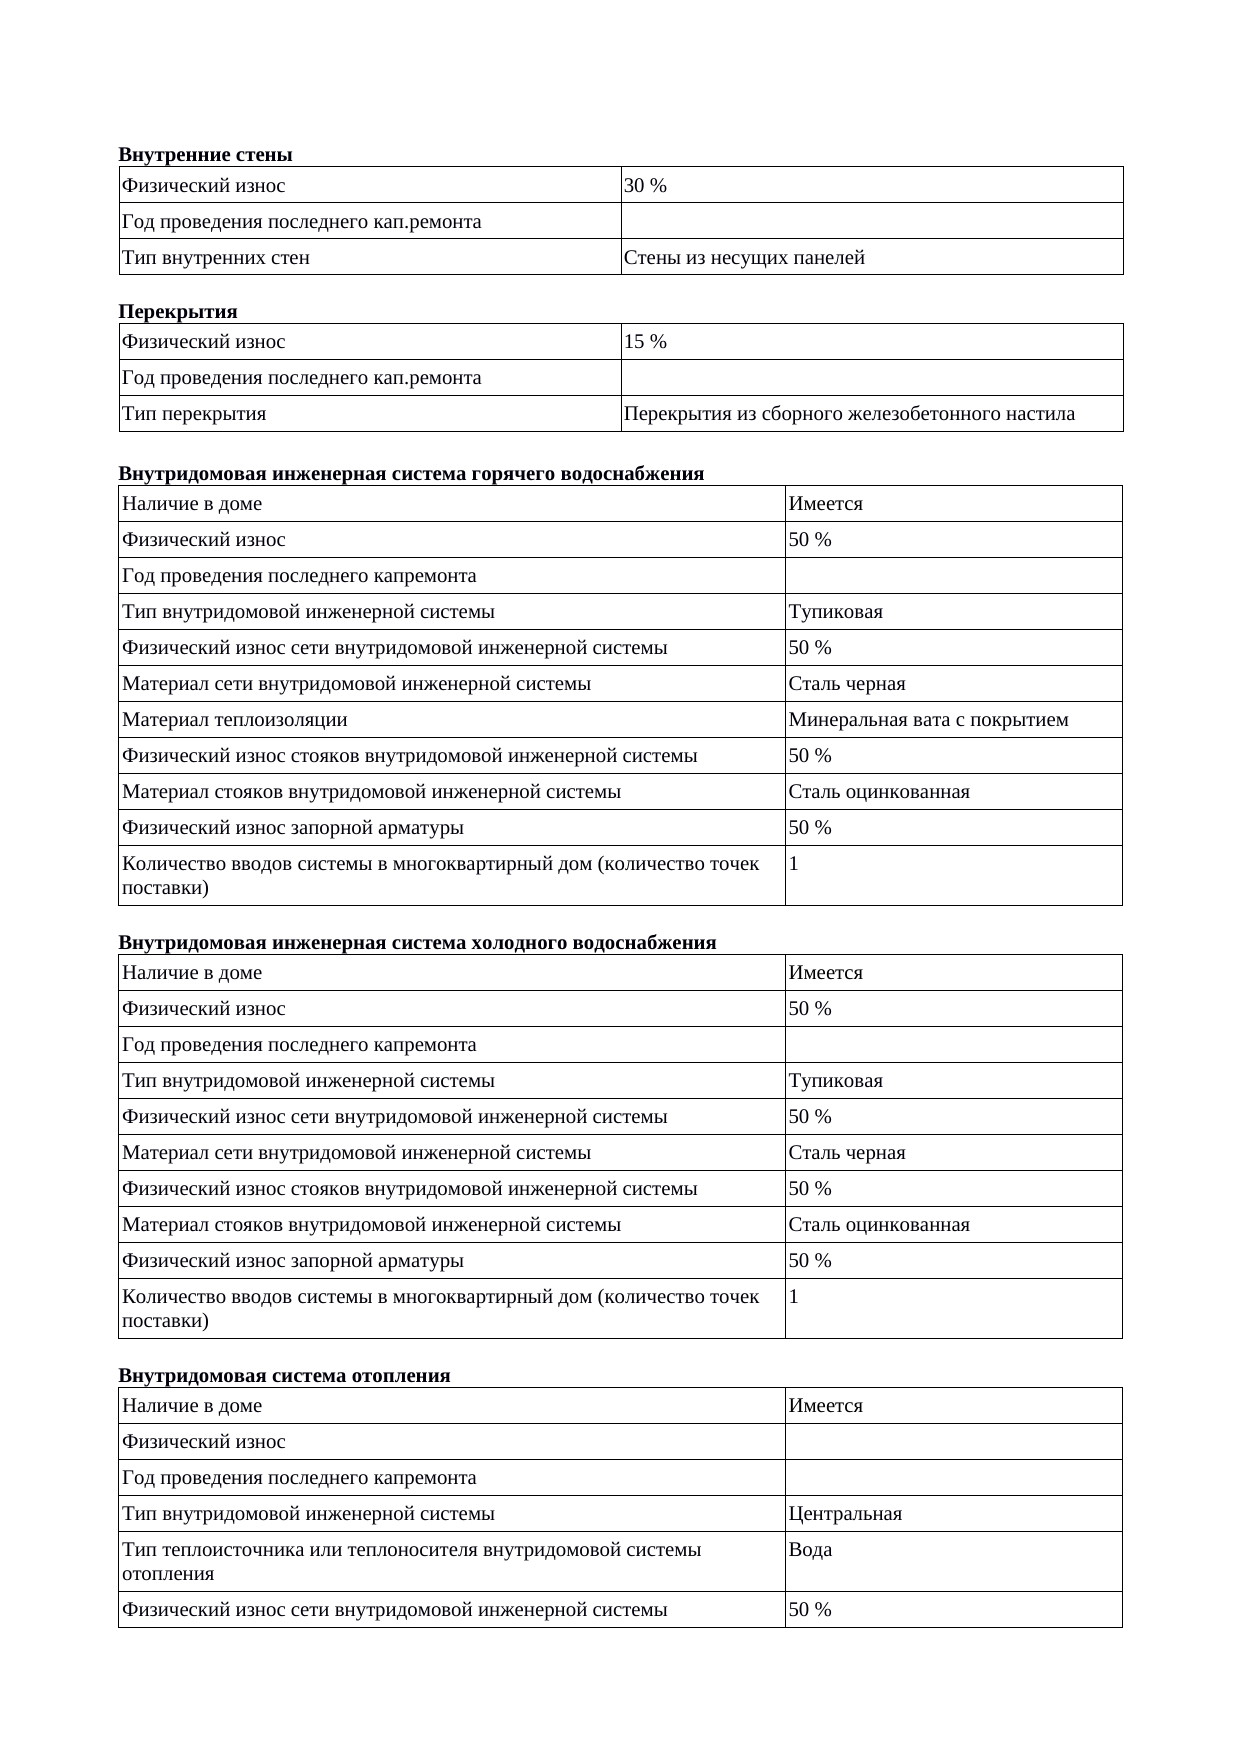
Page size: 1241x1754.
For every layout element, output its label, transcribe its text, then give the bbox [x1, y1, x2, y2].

table_header Имеется [786, 955, 1122, 990]
table_header Наличие в доме [119, 486, 785, 521]
table_cell 1 [786, 1279, 1122, 1338]
table_cell Вода [786, 1532, 1122, 1591]
table_cell Сталь черная [786, 666, 1122, 701]
table_cell 50 % [786, 991, 1122, 1026]
text Внутридомовая инженерная система холодного водоснабжения [118, 929, 1122, 954]
table_cell Материал стояков внутридомовой инженерной системы [119, 1207, 785, 1242]
table_cell Тип внутренних стен [120, 239, 621, 274]
table_cell Физический износ [119, 991, 785, 1026]
table_cell Тип теплоисточника или теплоносителя внутридомовой системы отопления [119, 1532, 785, 1591]
table_cell 50 % [786, 1243, 1122, 1278]
table_cell Центральная [786, 1496, 1122, 1531]
table_cell Физический износ стояков внутридомовой инженерной системы [119, 738, 785, 773]
table_cell Сталь оцинкованная [786, 774, 1122, 809]
table_cell Год проведения последнего капремонта [119, 1027, 785, 1062]
table_cell Физический износ сети внутридомовой инженерной системы [119, 1099, 785, 1134]
table_header Физический износ [120, 324, 621, 359]
table_cell [786, 1460, 1122, 1495]
table_cell [786, 558, 1122, 593]
text Внутренние стены [118, 118, 1122, 166]
table_cell 50 % [786, 810, 1122, 845]
table_cell [786, 1424, 1122, 1459]
table_cell Тип внутридомовой инженерной системы [119, 1063, 785, 1098]
table_cell [786, 1027, 1122, 1062]
table_cell Физический износ сети внутридомовой инженерной системы [119, 630, 785, 665]
table_header Имеется [786, 486, 1122, 521]
text Внутридомовая система отопления [118, 1363, 1122, 1387]
table_cell Материал сети внутридомовой инженерной системы [119, 1135, 785, 1170]
table_cell 50 % [786, 1171, 1122, 1206]
table_cell 1 [786, 846, 1122, 905]
table_cell Год проведения последнего кап.ремонта [120, 360, 621, 395]
table_cell Количество вводов системы в многоквартирный дом (количество точек поставки) [119, 1279, 785, 1338]
table_cell 50 % [786, 1099, 1122, 1134]
table_cell Стены из несущих панелей [622, 239, 1123, 274]
table_cell Перекрытия из сборного железобетонного настила [622, 396, 1123, 431]
table_cell 50 % [786, 630, 1122, 665]
table_cell Сталь черная [786, 1135, 1122, 1170]
table_cell Сталь оцинкованная [786, 1207, 1122, 1242]
table_cell Тип внутридомовой инженерной системы [119, 594, 785, 629]
table_cell Материал стояков внутридомовой инженерной системы [119, 774, 785, 809]
table_cell 50 % [786, 1592, 1122, 1627]
table_cell Год проведения последнего капремонта [119, 1460, 785, 1495]
table_header 15 % [622, 324, 1123, 359]
table_header 30 % [622, 167, 1123, 202]
table_cell 50 % [786, 522, 1122, 557]
table_header Физический износ [120, 167, 621, 202]
table_cell [622, 203, 1123, 238]
table_cell Тупиковая [786, 594, 1122, 629]
table_cell Тип перекрытия [120, 396, 621, 431]
table_cell Физический износ стояков внутридомовой инженерной системы [119, 1171, 785, 1206]
table_cell [622, 360, 1123, 395]
table_cell Тупиковая [786, 1063, 1122, 1098]
table_cell Физический износ [119, 1424, 785, 1459]
table_cell Количество вводов системы в многоквартирный дом (количество точек поставки) [119, 846, 785, 905]
text Перекрытия [118, 275, 1122, 323]
table_cell Физический износ сети внутридомовой инженерной системы [119, 1592, 785, 1627]
table_header Наличие в доме [119, 1388, 785, 1423]
table_cell 50 % [786, 738, 1122, 773]
table_cell Тип внутридомовой инженерной системы [119, 1496, 785, 1531]
table_header Имеется [786, 1388, 1122, 1423]
text Внутридомовая инженерная система горячего водоснабжения [118, 460, 1122, 484]
table_cell Физический износ [119, 522, 785, 557]
table_cell Физический износ запорной арматуры [119, 810, 785, 845]
table_cell Материал теплоизоляции [119, 702, 785, 737]
table_cell Год проведения последнего кап.ремонта [120, 203, 621, 238]
table_header Наличие в доме [119, 955, 785, 990]
table_cell Год проведения последнего капремонта [119, 558, 785, 593]
table_cell Физический износ запорной арматуры [119, 1243, 785, 1278]
table_cell Минеральная вата с покрытием [786, 702, 1122, 737]
table_cell Материал сети внутридомовой инженерной системы [119, 666, 785, 701]
